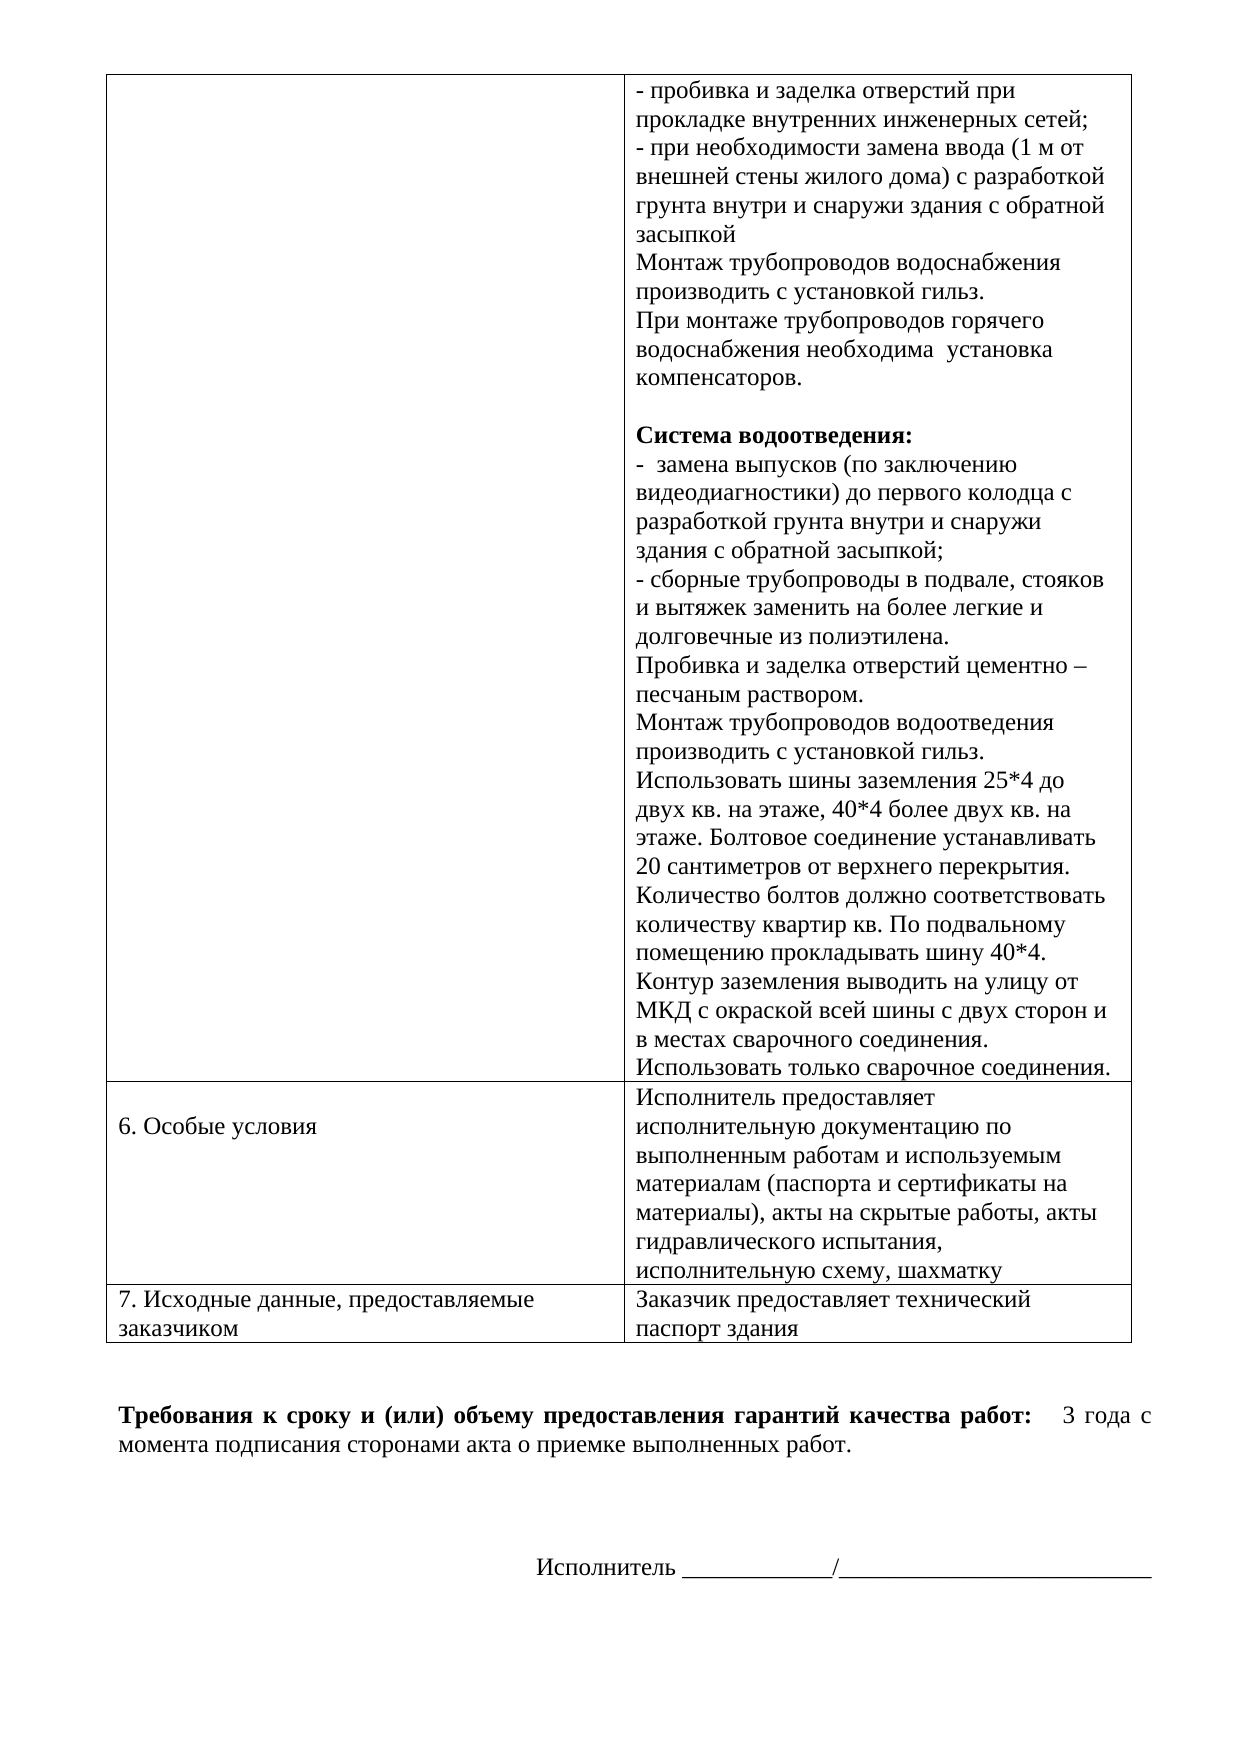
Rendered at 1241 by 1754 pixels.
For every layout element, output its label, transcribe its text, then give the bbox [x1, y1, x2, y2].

table_cell 7. Исходные данные, предоставляемые заказчиком [107, 1285, 624, 1342]
table_cell Исполнитель предоставляет исполнительную документацию по выполненным работам и используемым материалам (паспорта и сертификаты на материалы), акты на скрытые работы, акты гидравлического испытания, исполнительную схему, шахматку [625, 1082, 1131, 1283]
text Исполнитель ____________/_________________________ [118, 1552, 1152, 1580]
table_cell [107, 75, 624, 1081]
text Требования к сроку и (или) объему предоставления гарантий качества работ: 3 года с момента подписания сторонами акта о приемке выполненных работ. [118, 1401, 1152, 1458]
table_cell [625, 75, 1131, 1081]
table_cell Заказчик предоставляет технический паспорт здания [625, 1285, 1131, 1342]
table_cell 6. Особые условия [107, 1082, 624, 1283]
